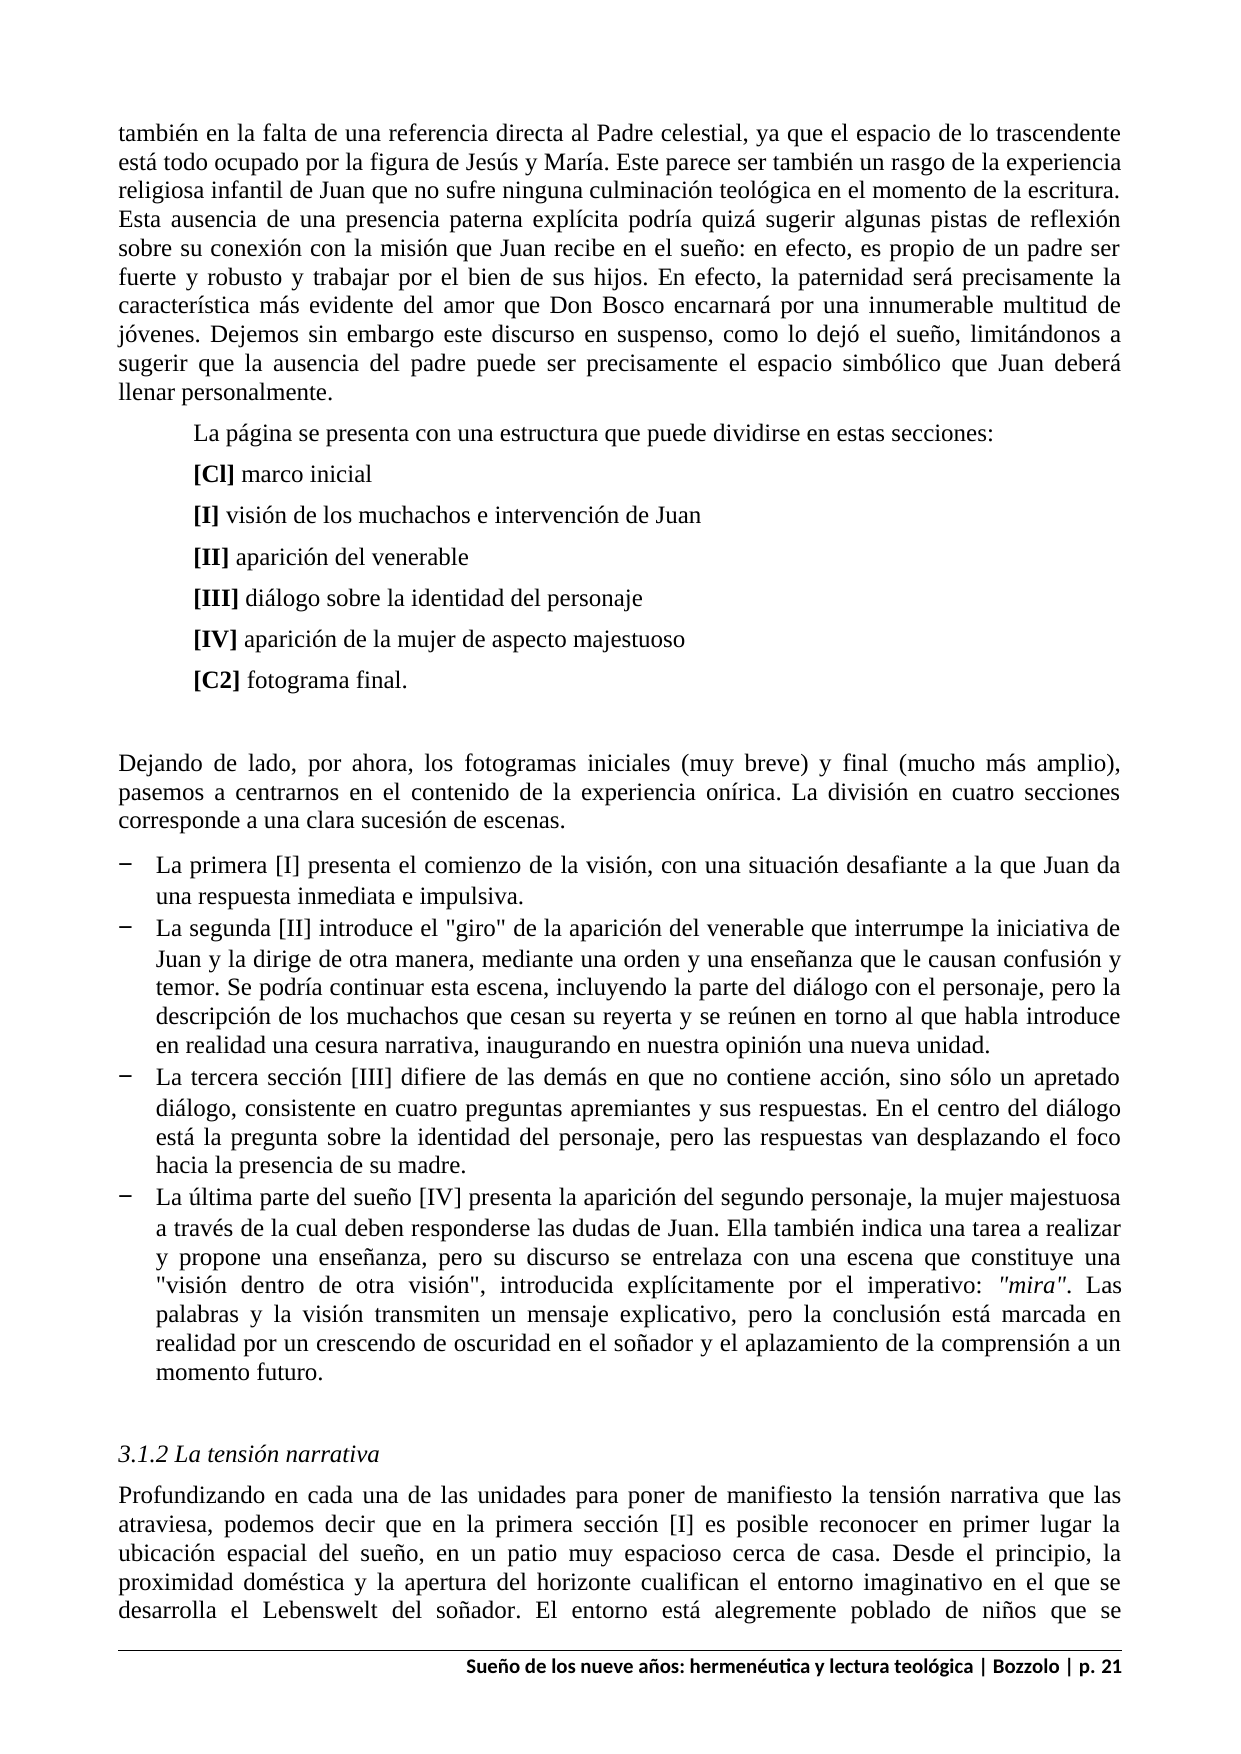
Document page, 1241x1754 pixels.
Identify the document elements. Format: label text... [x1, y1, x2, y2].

text 3.1.2 La tensión narrativa [118, 1439, 1122, 1468]
text [Cl] marco inicial [118, 459, 1122, 488]
text [III] diálogo sobre la identidad del personaje [118, 583, 1122, 612]
list La última parte del sueño [IV] presenta la aparición del segundo personaje, la mujer majestuosa a través de la cual deben responderse las dudas de Juan. Ella también indica una tarea a realizar y propone una enseñanza, pero su discurso se entrelaza con una escena que constituye una "visión dentro de otra visión", introducida explícitamente por el imperativo: "mira". Las palabras y la visión transmiten un mensaje explicativo, pero la conclusión está marcada en realidad por un crescendo de oscuridad en el soñador y el aplazamiento de la comprensión a un momento futuro. [118, 1179, 1122, 1386]
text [118, 118, 1122, 406]
text Dejando de lado, por ahora, los fotogramas iniciales (muy breve) y final (mucho más amplio), pasemos a centrarnos en el contenido de la experiencia onírica. La división en cuatro secciones corresponde a una clara sucesión de escenas. [118, 748, 1122, 834]
list La segunda [II] introduce el "giro" de la aparición del venerable que interrumpe la iniciativa de Juan y la dirige de otra manera, mediante una orden y una enseñanza que le causan confusión y temor. Se podría continuar esta escena, incluyendo la parte del diálogo con el personaje, pero la descripción de los muchachos que cesan su reyerta y se reúnen en torno al que habla introduce en realidad una cesura narrativa, inaugurando en nuestra opinión una nueva unidad. [118, 910, 1122, 1059]
list La primera [I] presenta el comienzo de la visión, con una situación desafiante a la que Juan da una respuesta inmediata e impulsiva. [118, 847, 1122, 910]
text [C2] fotograma final. [118, 666, 1122, 694]
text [118, 1481, 1122, 1624]
text [I] visión de los muchachos e intervención de Juan [118, 501, 1122, 529]
list La tercera sección [III] difiere de las demás en que no contiene acción, sino sólo un apretado diálogo, consistente en cuatro preguntas apremiantes y sus respuestas. En el centro del diálogo está la pregunta sobre la identidad del personaje, pero las respuestas van desplazando el foco hacia la presencia de su madre. [118, 1059, 1122, 1179]
text [IV] aparición de la mujer de aspecto majestuoso [118, 624, 1122, 653]
text [II] aparición del venerable [118, 542, 1122, 571]
text La página se presenta con una estructura que puede dividirse en estas secciones: [118, 418, 1122, 447]
